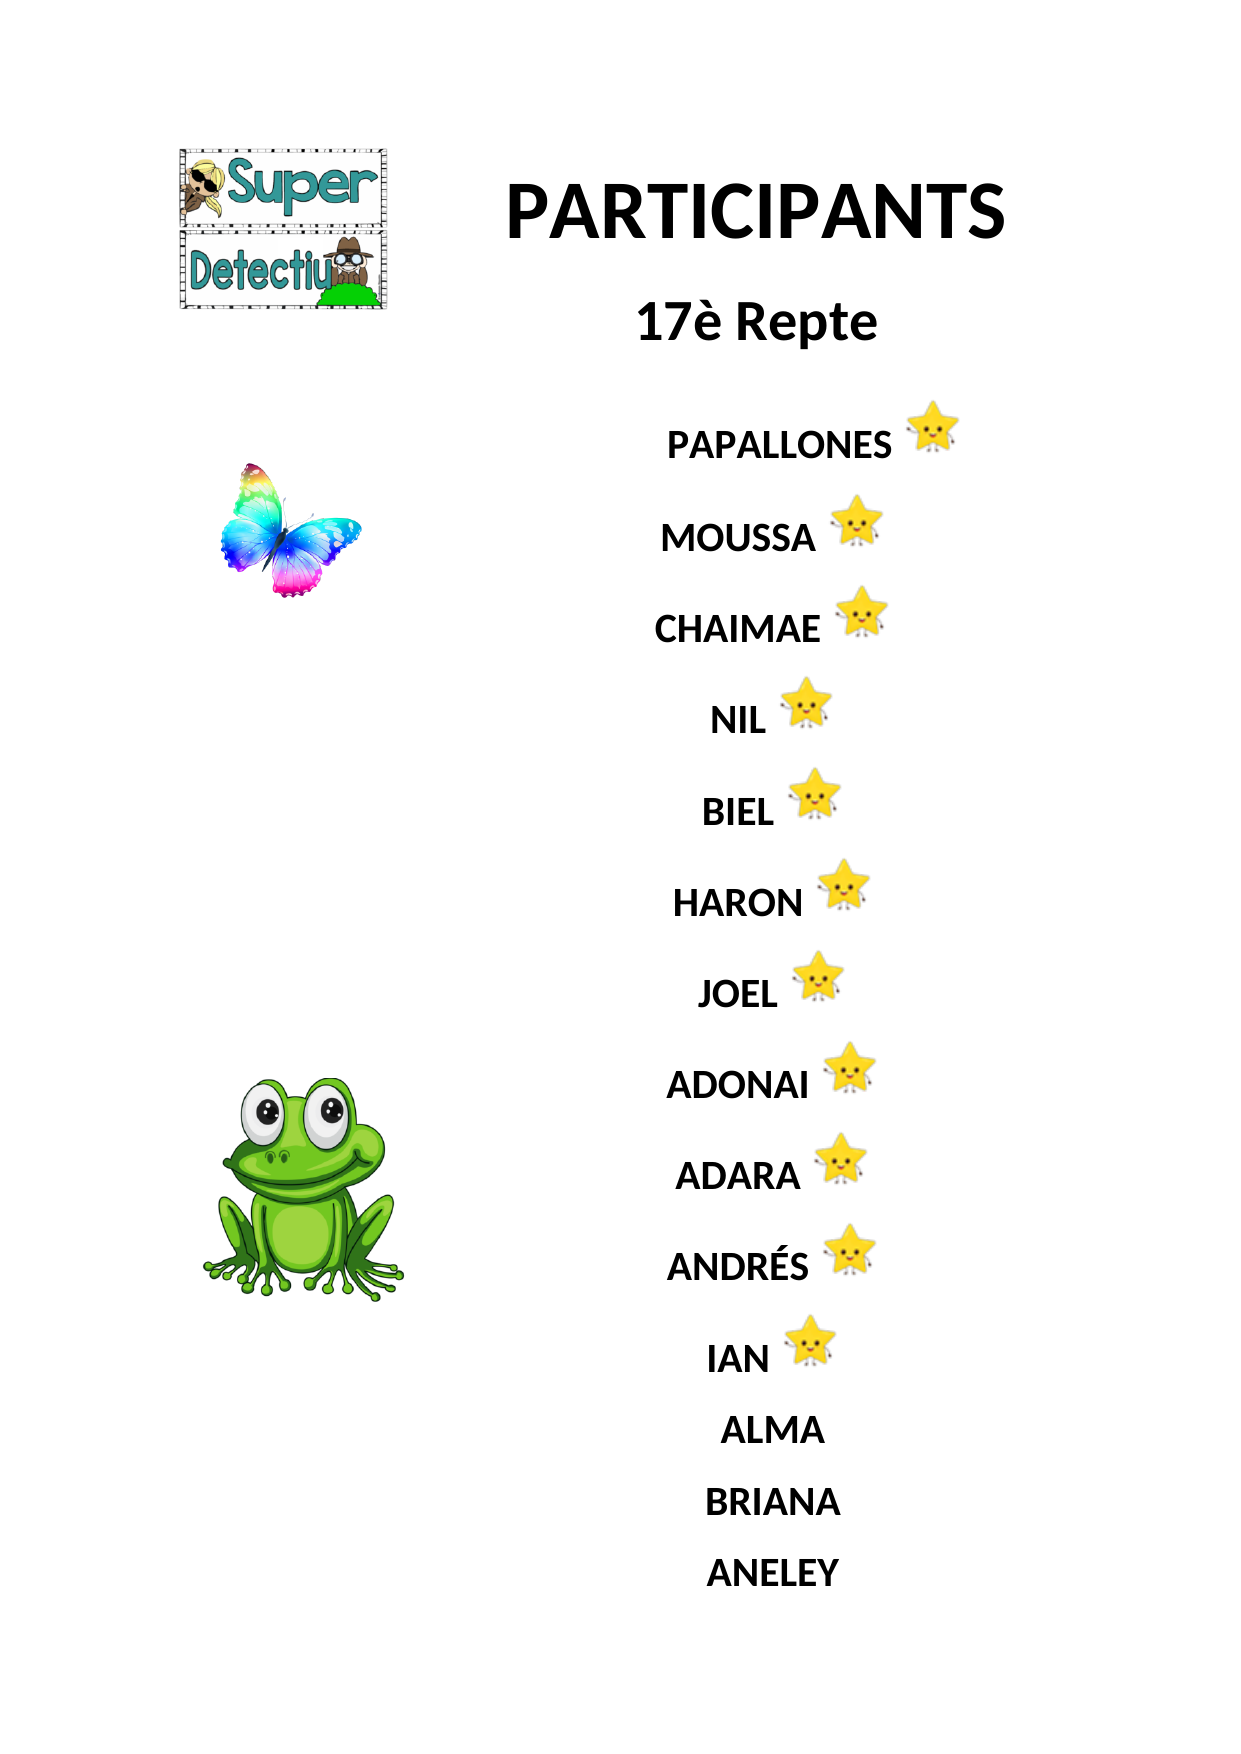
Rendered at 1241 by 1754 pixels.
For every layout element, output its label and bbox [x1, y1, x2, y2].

picture [177, 1078, 434, 1310]
picture [220, 463, 362, 598]
picture [177, 147, 390, 310]
